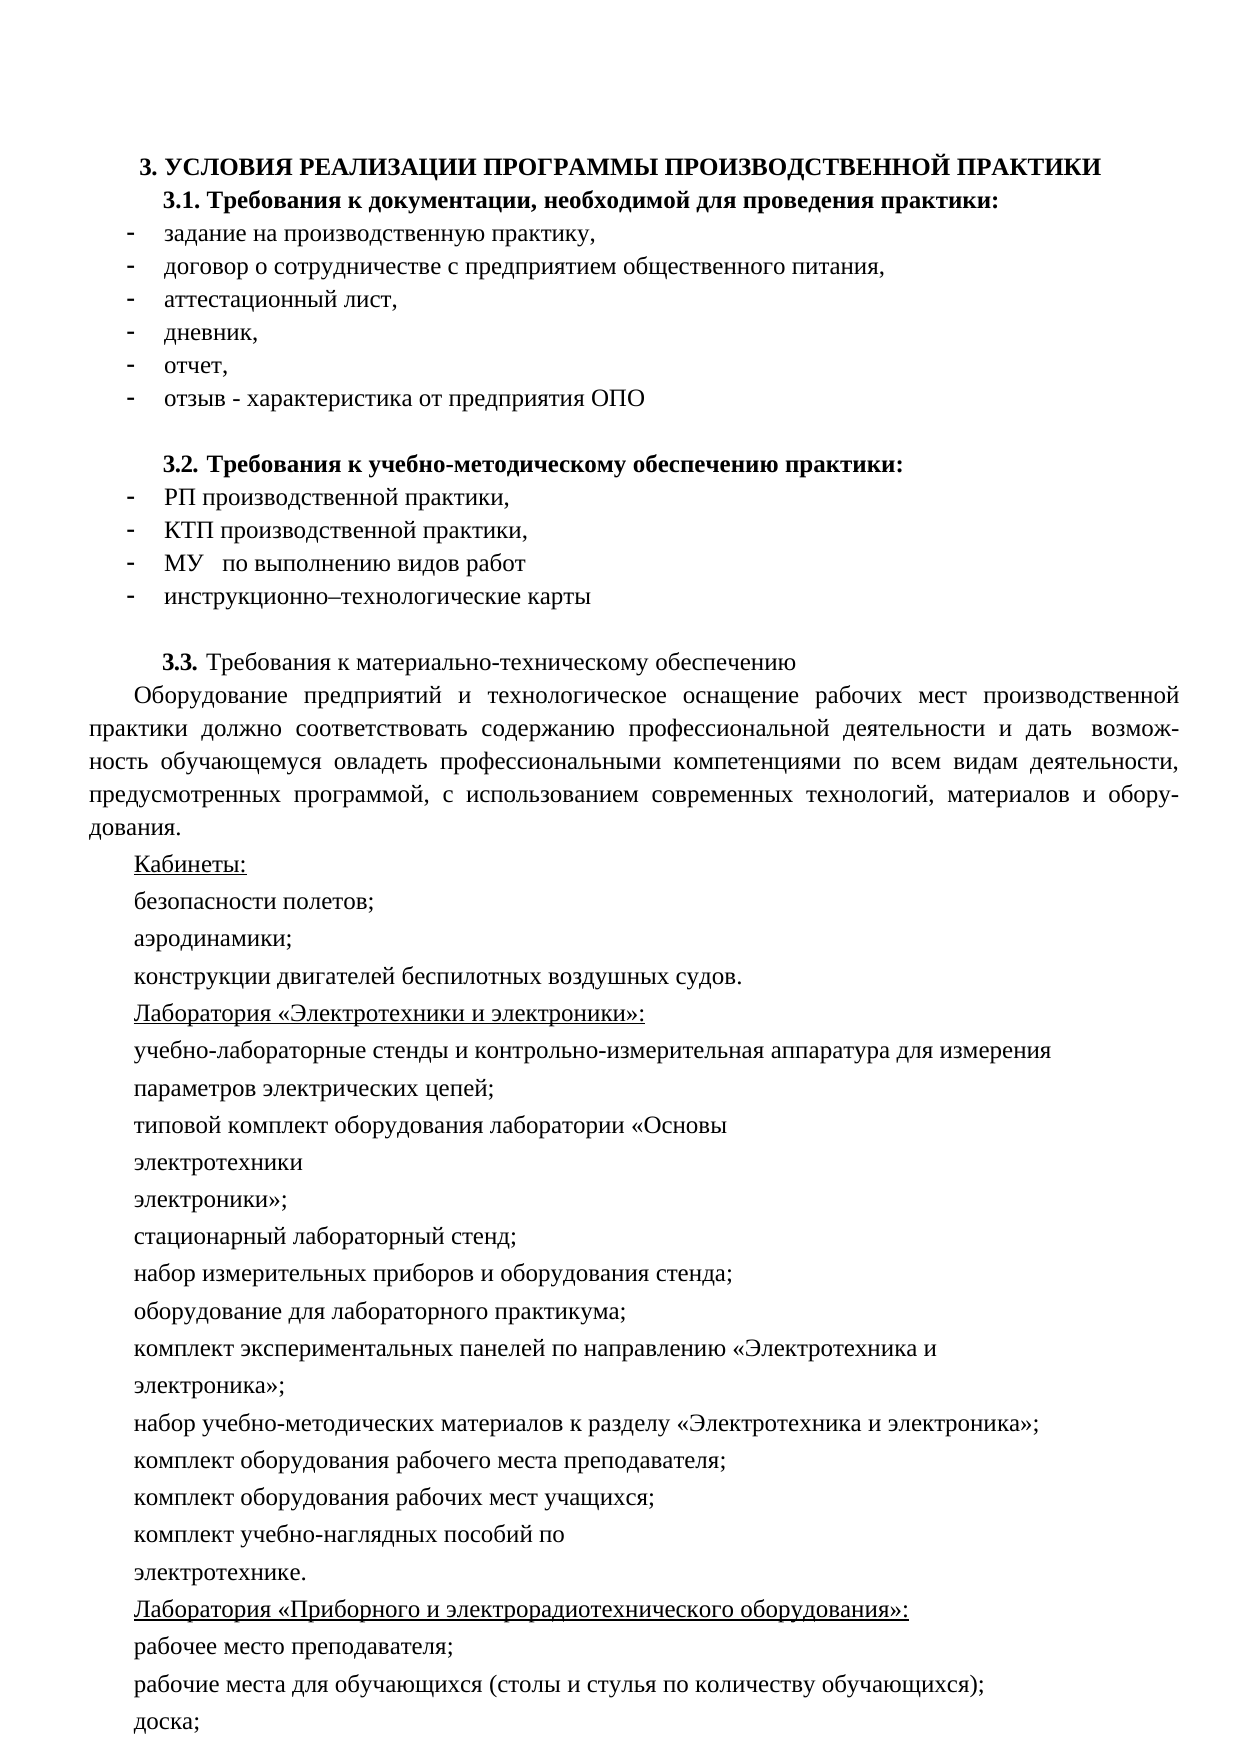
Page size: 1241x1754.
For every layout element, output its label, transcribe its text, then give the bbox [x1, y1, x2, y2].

text Оборудование предприятий и технологическое оснащение рабочих мест производственной практики должно соответствовать содержанию профессиональной деятельности и дать возмож- ность обучающемуся овладеть профессиональными компетенциями по всем видам деятельности, предусмотренных программой, с использованием современных технологий, материалов и обору- дования. [89, 680, 1179, 841]
subtitle УСЛОВИЯ РЕАЛИЗАЦИИ ПРОГРАММЫ ПРОИЗВОДСТВЕННОЙ ПРАКТИКИ [139, 152, 1219, 181]
text комплект экспериментальных панелей по направлению «Электротехника и электроника»; [133, 1333, 939, 1399]
text безопасности полетов; аэродинамики; [133, 886, 376, 952]
subtitle Требования к учебно-методическому обеспечению практики: [163, 449, 1219, 478]
list Требования к материально-техническому обеспечению [162, 647, 1219, 675]
list инструкционно–технологические карты [126, 581, 1219, 609]
text учебно-лабораторные стенды и контрольно-измерительная аппаратура для измерения параметров электрических цепей; [133, 1035, 1084, 1101]
list дневник, [126, 317, 1219, 346]
list МУ по выполнению видов работ [126, 548, 1219, 576]
text типовой комплект оборудования лаборатории «Основы электротехники [133, 1110, 729, 1176]
list КТП производственной практики, [126, 515, 1219, 543]
list Требования к документации, необходимой для проведения практики: [163, 185, 1219, 214]
text Лаборатория «Приборного и электрорадиотехнического оборудования»: рабочее место преподавателя; [133, 1594, 911, 1660]
list отзыв - характеристика от предприятия ОПО [126, 383, 1219, 411]
list отчет, [126, 350, 1219, 378]
list задание на производственную практику, [126, 218, 1219, 247]
text рабочие места для обучающихся (столы и стулья по количеству обучающихся); доска; [133, 1669, 987, 1735]
text стационарный лабораторный стенд; [133, 1221, 1219, 1250]
list договор о сотрудничестве с предприятием общественного питания, [126, 251, 1219, 280]
text комплект оборудования рабочих мест учащихся; комплект учебно-наглядных пособий по электротехнике. [133, 1482, 744, 1586]
text набор учебно-методических материалов к разделу «Электротехника и электроника»; комплект оборудования рабочего места преподавателя; [133, 1408, 1084, 1474]
text электроники»; [133, 1184, 1219, 1213]
text Кабинеты: [133, 849, 1219, 878]
list аттестационный лист, [126, 284, 1219, 312]
list РП производственной практики, [126, 482, 1219, 510]
text набор измерительных приборов и оборудования стенда; оборудование для лабораторного практикума; [133, 1258, 744, 1324]
text конструкции двигателей беспилотных воздушных судов. Лаборатория «Электротехники и электроники»: [133, 961, 744, 1027]
